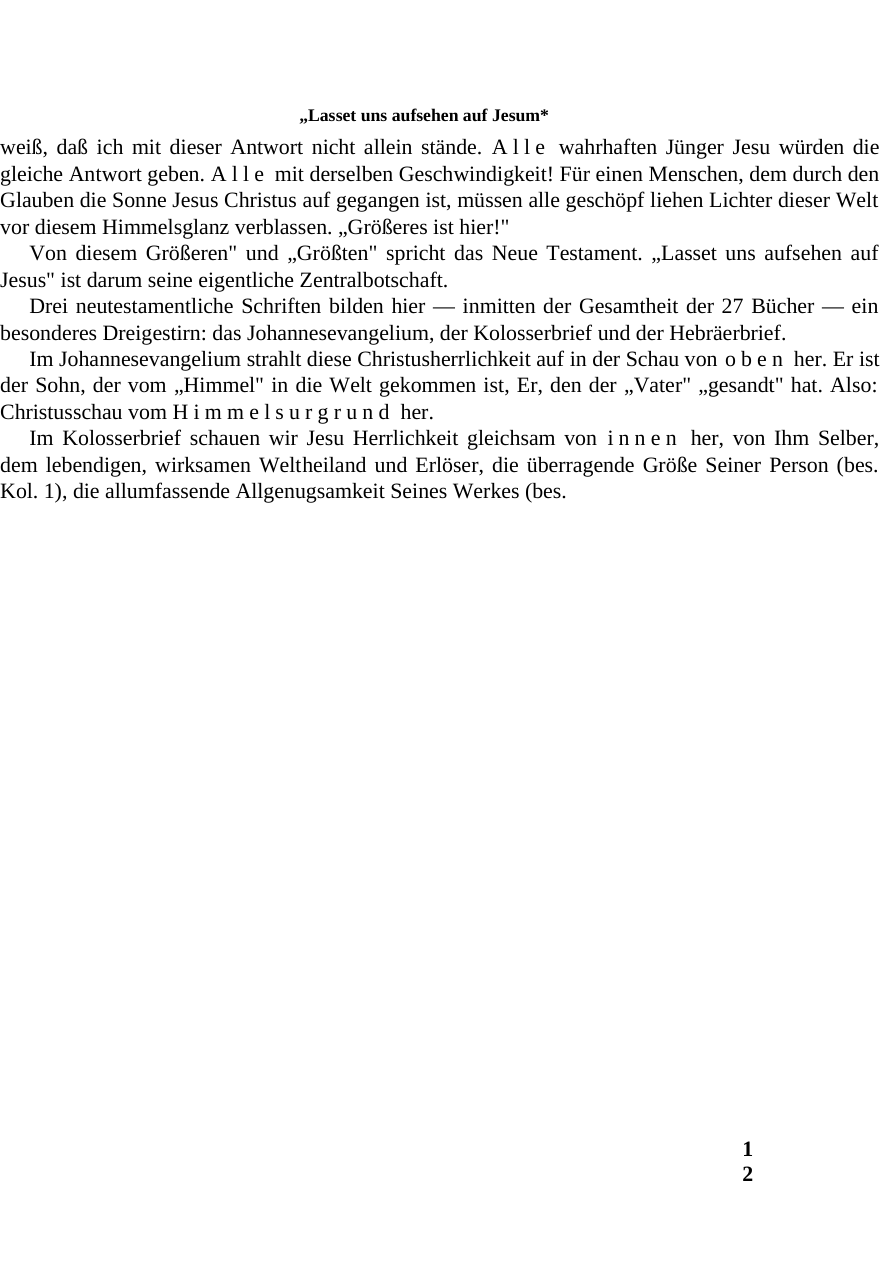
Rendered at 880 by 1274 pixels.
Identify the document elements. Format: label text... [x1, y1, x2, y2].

text Im Johannesevangelium strahlt diese Christusherrlichkeit auf in der Schau von oben her. Er ist der Sohn, der vom „Himmel" in die Welt gekommen ist, Er, den der „Vater" „gesandt" hat. Also: Christusschau vom Himmelsurgrund her. [0, 345, 880, 425]
text Im Kolosserbrief schauen wir Jesu Herrlichkeit gleichsam von innen her, von Ihm Selber, dem lebendigen, wirksamen Weltheiland und Erlöser, die überragende Größe Seiner Person (bes. Kol. 1), die allumfassende Allgenugsamkeit Seines Werkes (bes. [0, 425, 880, 504]
text Drei neutestamentliche Schriften bilden hier — inmitten der Gesamtheit der 27 Bücher — ein besonderes Dreigestirn: das Johannesevangelium, der Kolosserbrief und der Hebräerbrief. [0, 292, 880, 345]
text Von diesem Größeren" und „Größten" spricht das Neue Testament. „Lasset uns aufsehen auf Jesus" ist darum seine eigentliche Zentralbotschaft. [0, 239, 880, 292]
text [0, 134, 880, 239]
